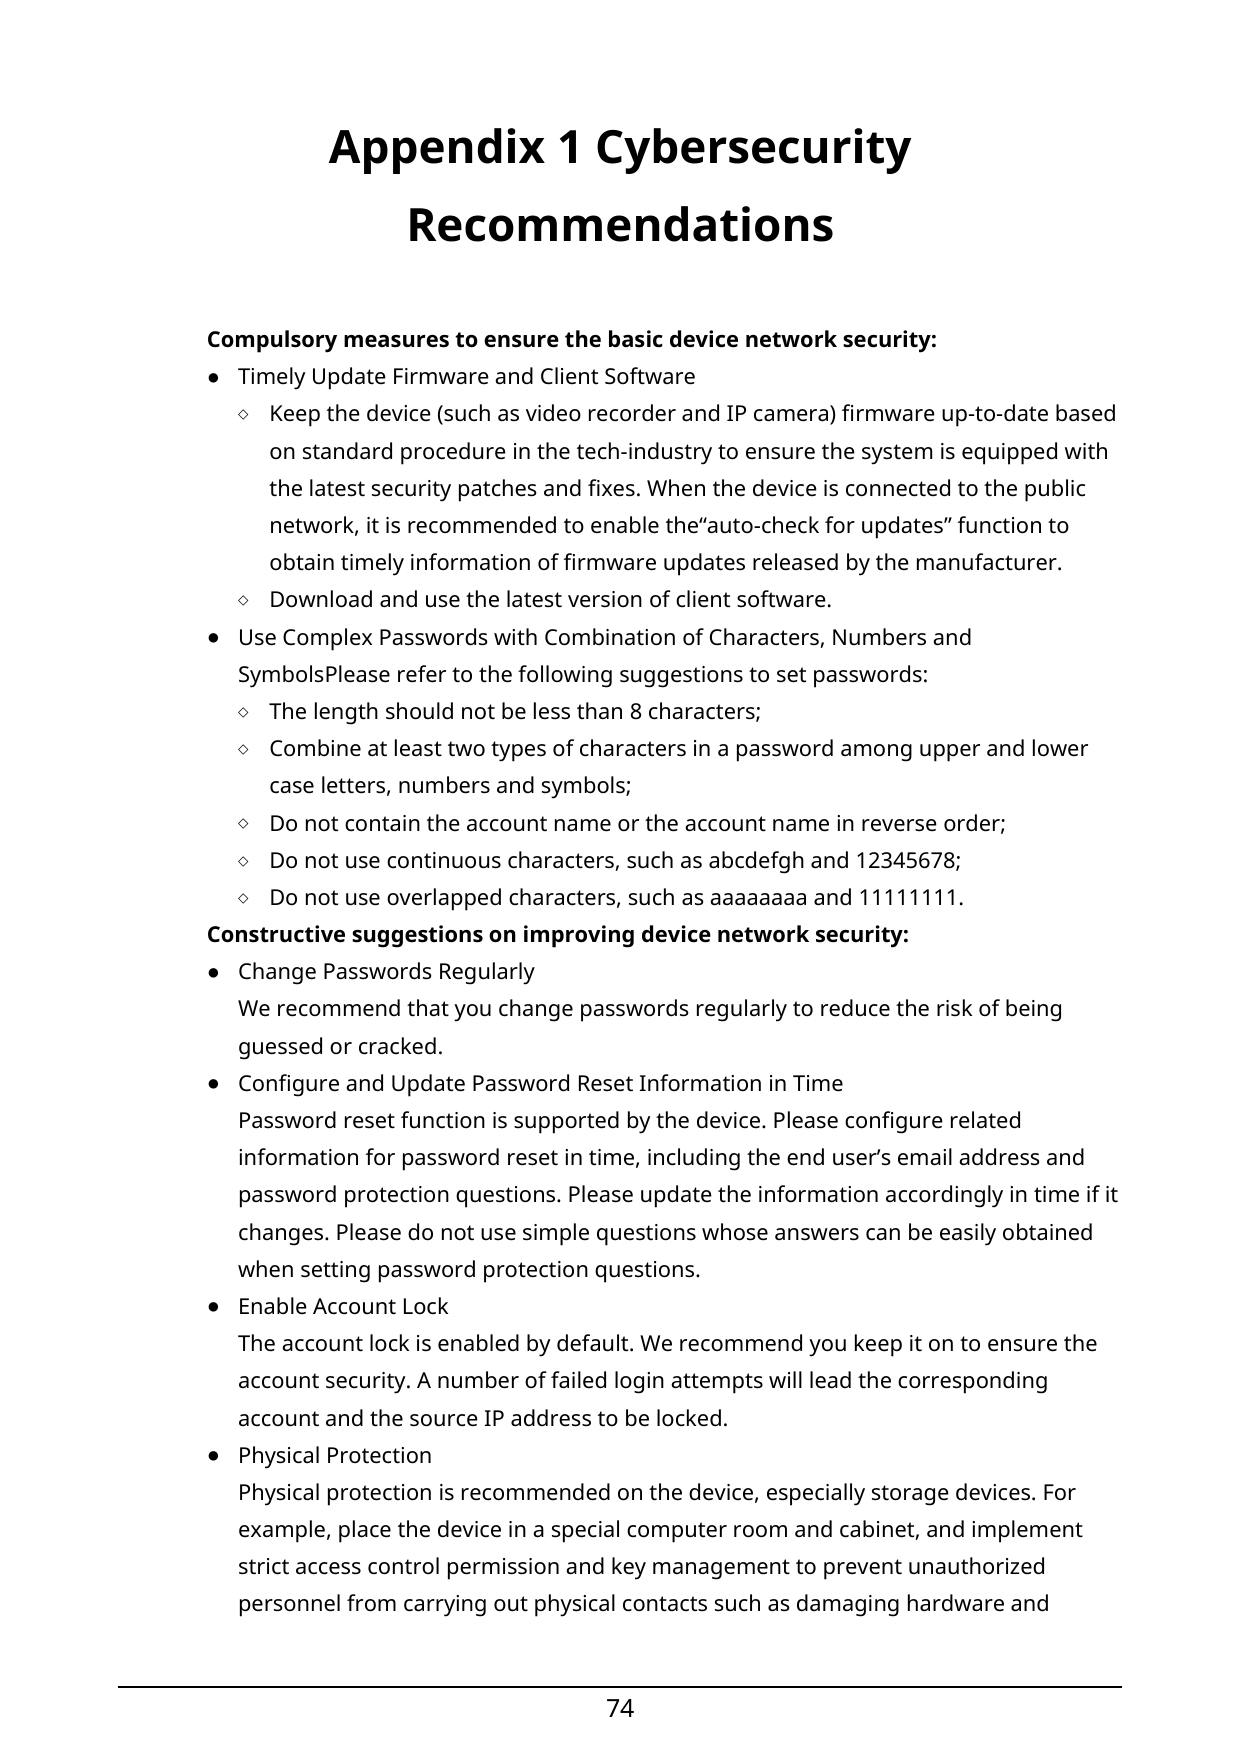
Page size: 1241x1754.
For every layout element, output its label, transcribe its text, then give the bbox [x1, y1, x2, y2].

text ◇ Keep the device (such as video recorder and IP camera) firmware up-to-date based on standard procedure in the tech-industry to ensure the system is equipped with the latest security patches and fixes. When the device is connected to the public network, it is recommended to enable the“auto-check for updates” function to obtain timely information of firmware updates released by the manufacturer. [238, 398, 1122, 577]
text ● Enable Account Lock [207, 1291, 1122, 1321]
text ◇ Combine at least two types of characters in a password among upper and lower case letters, numbers and symbols; [238, 733, 1122, 800]
text ● Change Passwords Regularly [207, 956, 1122, 986]
text Compulsory measures to ensure the basic device network security: [207, 324, 1122, 354]
text We recommend that you change passwords regularly to reduce the risk of being guessed or cracked. [238, 993, 1122, 1060]
text ● Timely Update Firmware and Client Software [207, 361, 1122, 391]
text ● Physical Protection [207, 1440, 1122, 1469]
text Constructive suggestions on improving device network security: [207, 919, 1122, 949]
text ◇ The length should not be less than 8 characters; [238, 696, 1122, 726]
text Password reset function is supported by the device. Please configure related information for password reset in time, including the end user’s email address and password protection questions. Please update the information accordingly in time if it changes. Please do not use simple questions whose answers can be easily obtained when setting password protection questions. [238, 1105, 1122, 1283]
subtitle Appendix 1 Cybersecurity Recommendations [118, 114, 1122, 254]
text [238, 1477, 1122, 1618]
text ◇ Do not contain the account name or the account name in reverse order; [238, 807, 1122, 837]
text The account lock is enabled by default. We recommend you keep it on to ensure the account security. A number of failed login attempts will lead the corresponding account and the source IP address to be locked. [238, 1328, 1122, 1432]
text ◇ Do not use continuous characters, such as abcdefgh and 12345678; [238, 845, 1122, 874]
text ◇ Do not use overlapped characters, such as aaaaaaaa and 11111111. [238, 882, 1122, 912]
text ◇ Download and use the latest version of client software. [238, 584, 1122, 614]
text ● Configure and Update Password Reset Information in Time [207, 1068, 1122, 1098]
text ● Use Complex Passwords with Combination of Characters, Numbers and SymbolsPlease refer to the following suggestions to set passwords: [207, 622, 1122, 688]
